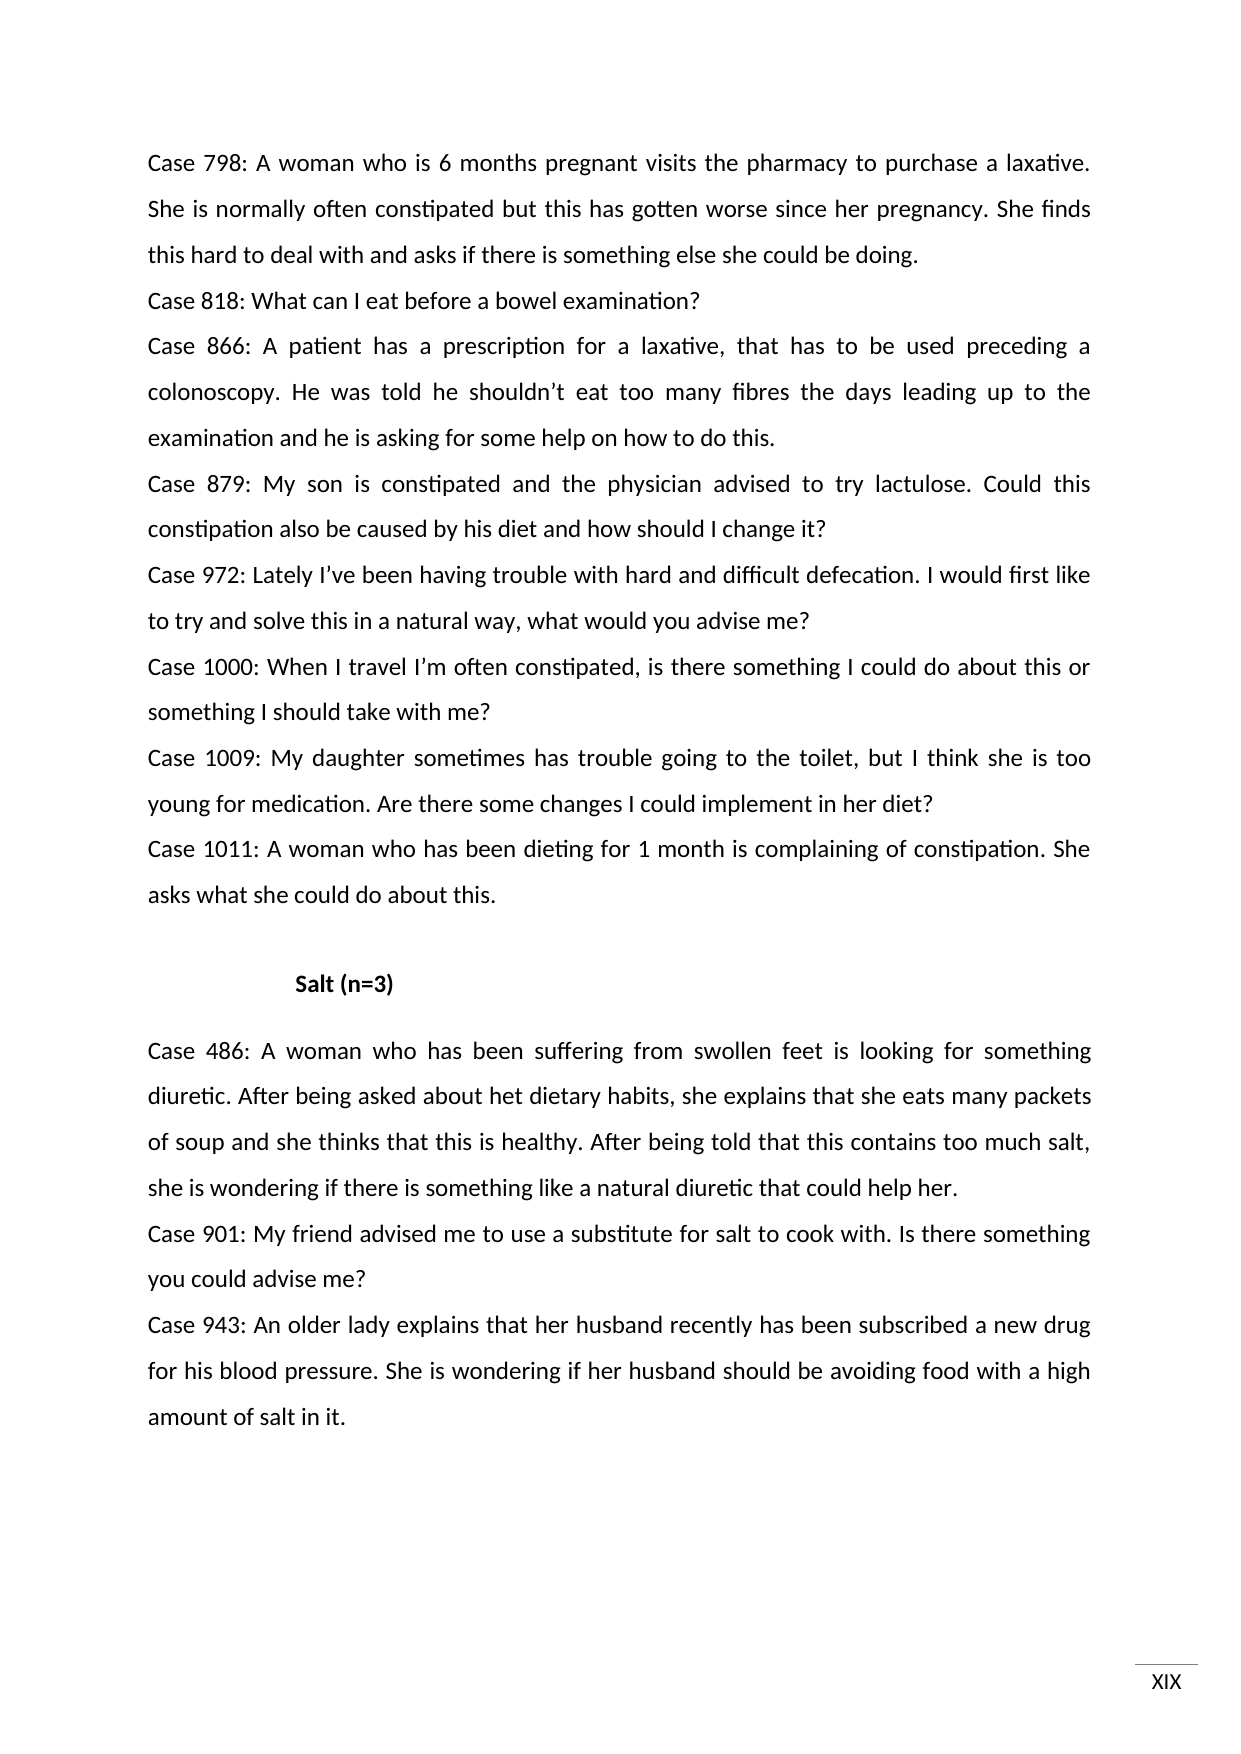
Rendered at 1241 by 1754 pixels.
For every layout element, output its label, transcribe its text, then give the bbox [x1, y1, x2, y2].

text Case 818: What can I eat before a bowel examination? [148, 285, 1093, 315]
text Case 1000: When I travel I’m often constipated, is there something I could do about this or something I should take with me? [148, 651, 1093, 727]
text Case 798: A woman who is 6 months pregnant visits the pharmacy to purchase a laxative. She is normally often constipated but this has gotten worse since her pregnancy. She finds this hard to deal with and asks if there is something else she could be doing. [148, 148, 1093, 269]
text Case 901: My friend advised me to use a substitute for salt to cook with. Is there something you could advise me? [148, 1218, 1093, 1294]
text Case 866: A patient has a prescription for a laxative, that has to be used preceding a colonoscopy. He was told he shouldn’t eat too many fibres the days leading up to the examination and he is asking for some help on how to do this. [148, 331, 1093, 452]
text Case 1009: My daughter sometimes has trouble going to the toilet, but I think she is too young for medication. Are there some changes I could implement in her diet? [148, 742, 1093, 818]
text Case 1011: A woman who has been dieting for 1 month is complaining of constipation. She asks what she could do about this. [148, 833, 1093, 910]
text Case 486: A woman who has been suffering from swollen feet is looking for something diuretic. After being asked about het dietary habits, she explains that she eats many packets of soup and she thinks that this is healthy. After being told that this contains too much salt, she is wondering if there is something like a natural diuretic that could help her. [148, 1035, 1093, 1202]
text Case 879: My son is constipated and the physician advised to try lactulose. Could this constipation also be caused by his diet and how should I change it? [148, 468, 1093, 544]
text Salt (n=3) [148, 968, 1093, 999]
text Case 972: Lately I’ve been having trouble with hard and difficult defecation. I would first like to try and solve this in a natural way, what would you advise me? [148, 559, 1093, 635]
text Case 943: An older lady explains that her husband recently has been subscribed a new drug for his blood pressure. She is wondering if her husband should be avoiding food with a high amount of salt in it. [148, 1309, 1093, 1431]
